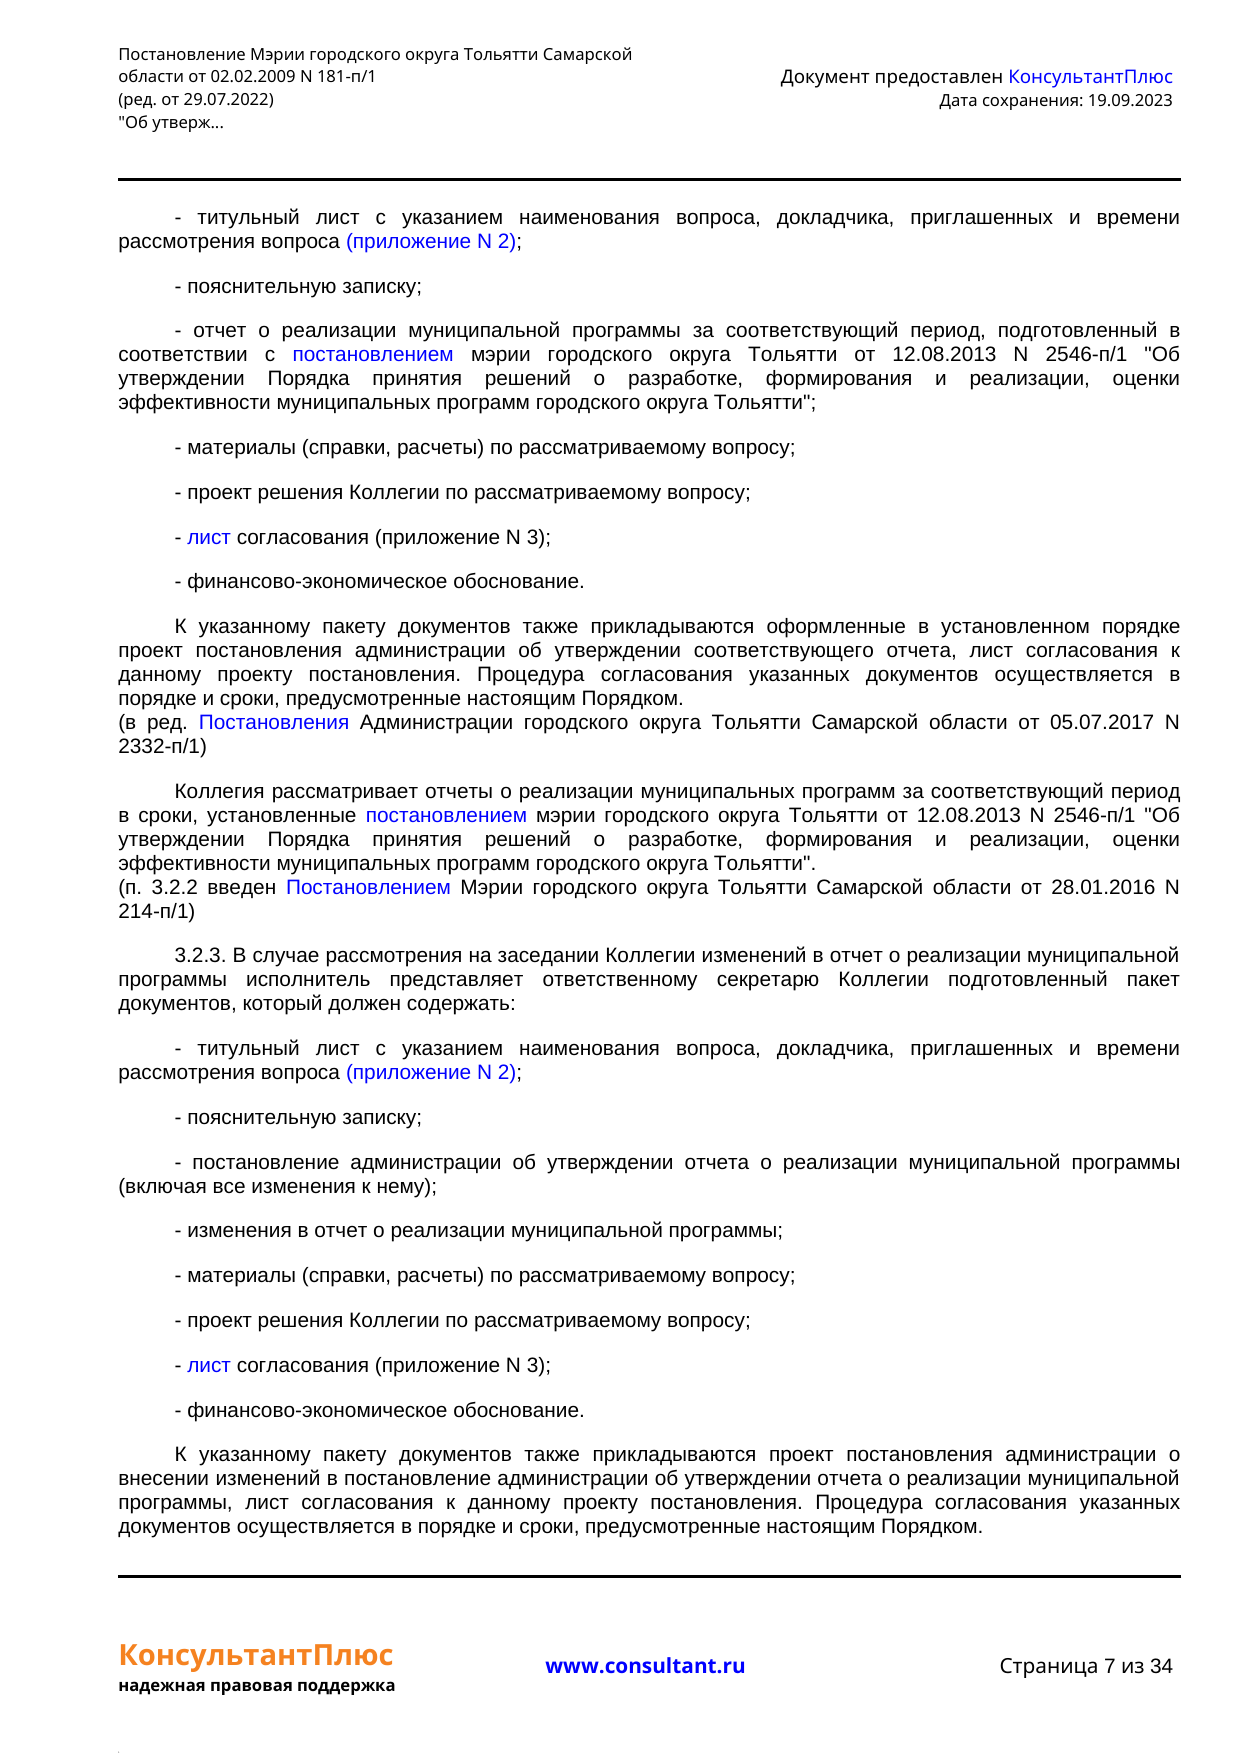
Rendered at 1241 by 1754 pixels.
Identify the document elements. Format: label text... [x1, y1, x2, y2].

text К указанному пакету документов также прикладываются проект постановления администрации о внесении изменений в постановление администрации об утверждении отчета о реализации муниципальной программы, лист согласования к данному проекту постановления. Процедура согласования указанных документов осуществляется в порядке и сроки, предусмотренные настоящим Порядком. [118, 1442, 1181, 1538]
text - лист согласования (приложение N 3); [118, 524, 1181, 548]
text - финансово-экономическое обоснование. [118, 569, 1181, 593]
text - отчет о реализации муниципальной программы за соответствующий период, подготовленный в соответствии с постановлением мэрии городского округа Тольятти от 12.08.2013 N 2546-п/1 "Об утверждении Порядка принятия решений о разработке, формирования и реализации, оценки эффективности муниципальных программ городского округа Тольятти"; [118, 318, 1181, 414]
text - титульный лист с указанием наименования вопроса, докладчика, приглашенных и времени рассмотрения вопроса (приложение N 2); [118, 205, 1181, 253]
text - материалы (справки, расчеты) по рассматриваемому вопросу; [118, 1263, 1181, 1287]
text - материалы (справки, расчеты) по рассматриваемому вопросу; [118, 435, 1181, 459]
text - лист согласования (приложение N 3); [118, 1353, 1181, 1377]
text (п. 3.2.2 введен Постановлением Мэрии городского округа Тольятти Самарской области от 28.01.2016 N 214-п/1) [118, 874, 1181, 922]
text К указанному пакету документов также прикладываются оформленные в установленном порядке проект постановления администрации об утверждении соответствующего отчета, лист согласования к данному проекту постановления. Процедура согласования указанных документов осуществляется в порядке и сроки, предусмотренные настоящим Порядком. [118, 614, 1181, 710]
text - проект решения Коллегии по рассматриваемому вопросу; [118, 1308, 1181, 1332]
text - постановление администрации об утверждении отчета о реализации муниципальной программы (включая все изменения к нему); [118, 1149, 1181, 1197]
text 3.2.3. В случае рассмотрения на заседании Коллегии изменений в отчет о реализации муниципальной программы исполнитель представляет ответственному секретарю Коллегии подготовленный пакет документов, который должен содержать: [118, 943, 1181, 1015]
text Коллегия рассматривает отчеты о реализации муниципальных программ за соответствующий период в сроки, установленные постановлением мэрии городского округа Тольятти от 12.08.2013 N 2546-п/1 "Об утверждении Порядка принятия решений о разработке, формирования и реализации, оценки эффективности муниципальных программ городского округа Тольятти". [118, 779, 1181, 874]
text - пояснительную записку; [118, 273, 1181, 297]
text (в ред. Постановления Администрации городского округа Тольятти Самарской области от 05.07.2017 N 2332-п/1) [118, 710, 1181, 758]
text - проект решения Коллегии по рассматриваемому вопросу; [118, 480, 1181, 504]
text - изменения в отчет о реализации муниципальной программы; [118, 1218, 1181, 1242]
text - титульный лист с указанием наименования вопроса, докладчика, приглашенных и времени рассмотрения вопроса (приложение N 2); [118, 1036, 1181, 1084]
text - пояснительную записку; [118, 1105, 1181, 1129]
text - финансово-экономическое обоснование. [118, 1397, 1181, 1421]
